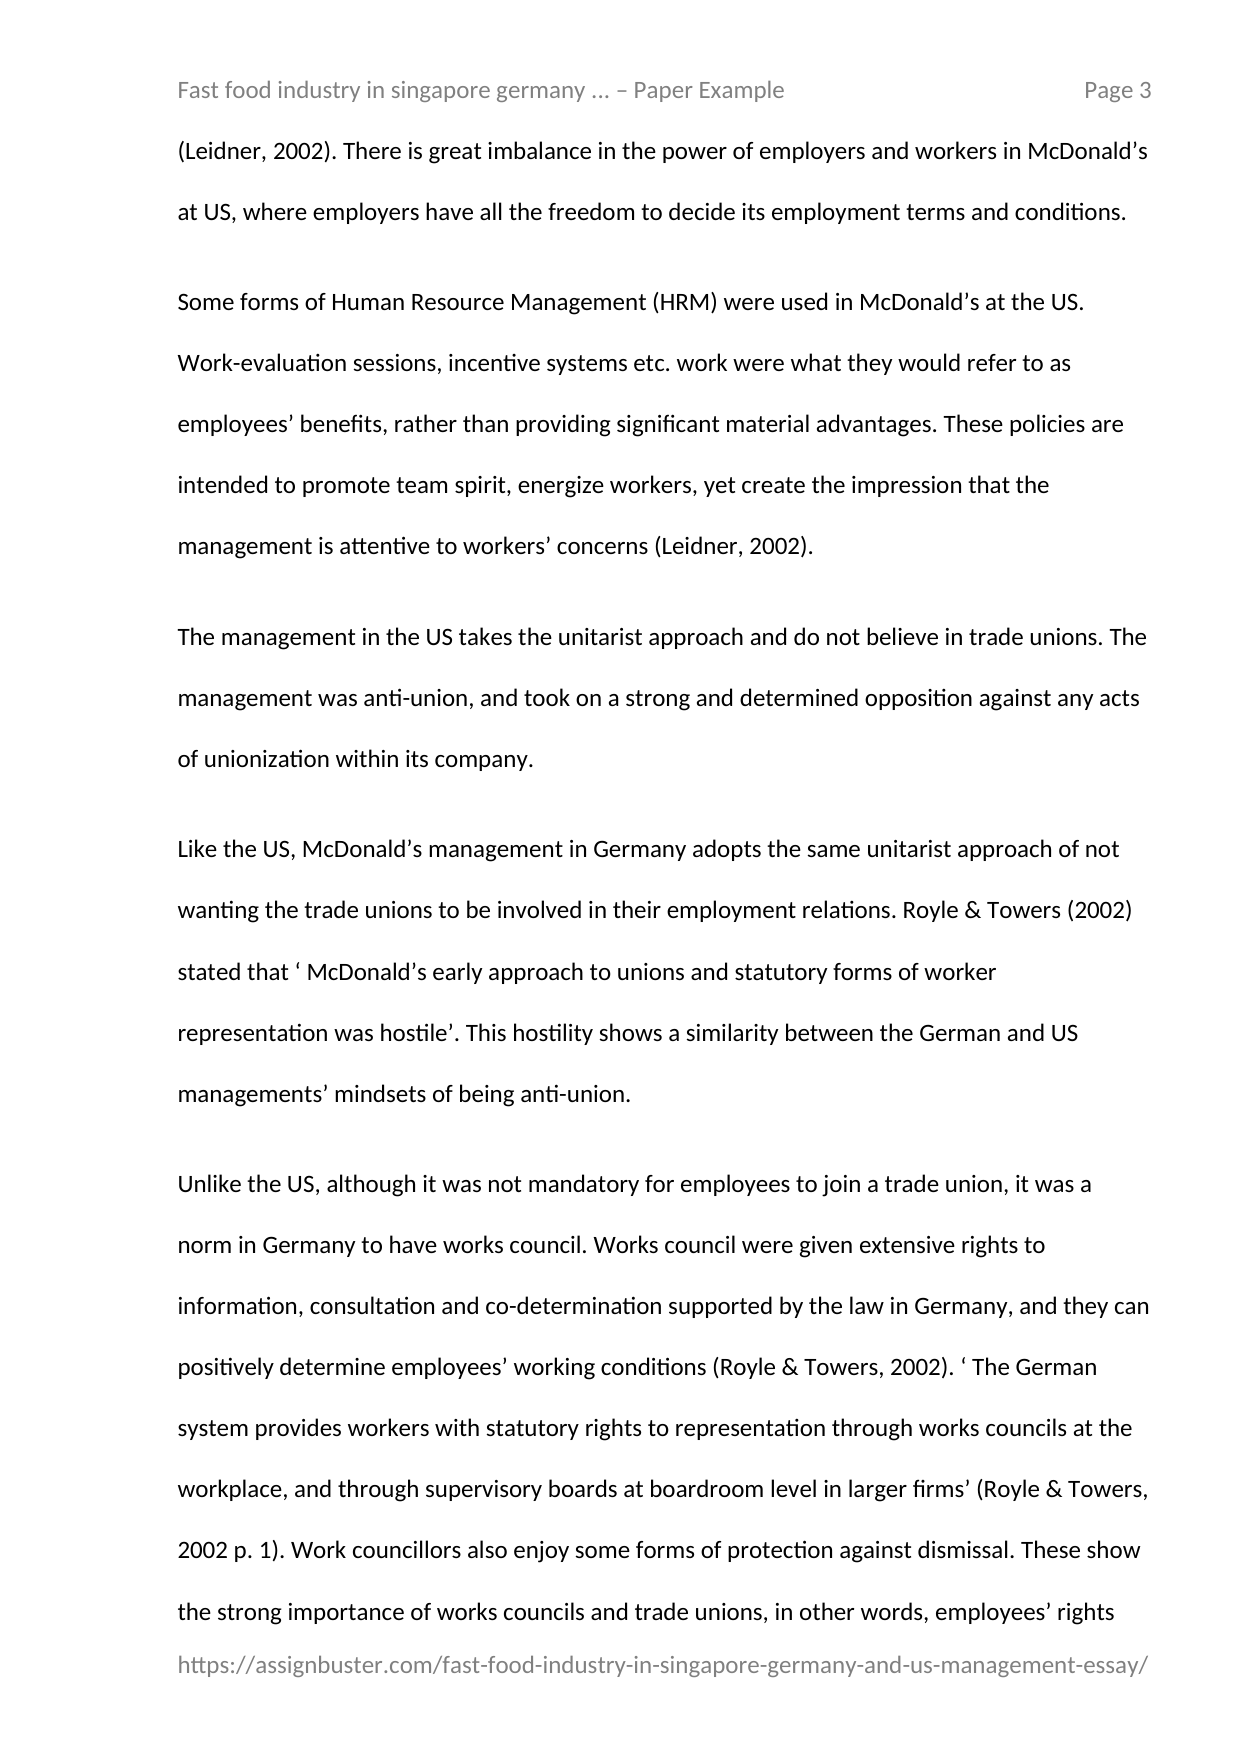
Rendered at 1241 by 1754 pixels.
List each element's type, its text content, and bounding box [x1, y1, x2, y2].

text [177, 135, 1152, 226]
text The management in the US takes the unitarist approach and do not believe in trade unions. The management was anti-union, and took on a strong and determined opposition against any acts of unionization within its company. [177, 621, 1152, 774]
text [177, 1168, 1152, 1626]
text Some forms of Human Resource Management (HRM) were used in McDonald’s at the US. Work-evaluation sessions, incentive systems etc. work were what they would refer to as employees’ benefits, rather than providing significant material advantages. These policies are intended to promote team spirit, energize workers, yet create the impression that the management is attentive to workers’ concerns (Leidner, 2002). [177, 286, 1152, 561]
text Like the US, McDonald’s management in Germany adopts the same unitarist approach of not wanting the trade unions to be involved in their employment relations. Royle & Towers (2002) stated that ‘ McDonald’s early approach to unions and statutory forms of worker representation was hostile’. This hostility shows a similarity between the German and US managements’ mindsets of being anti-union. [177, 834, 1152, 1108]
